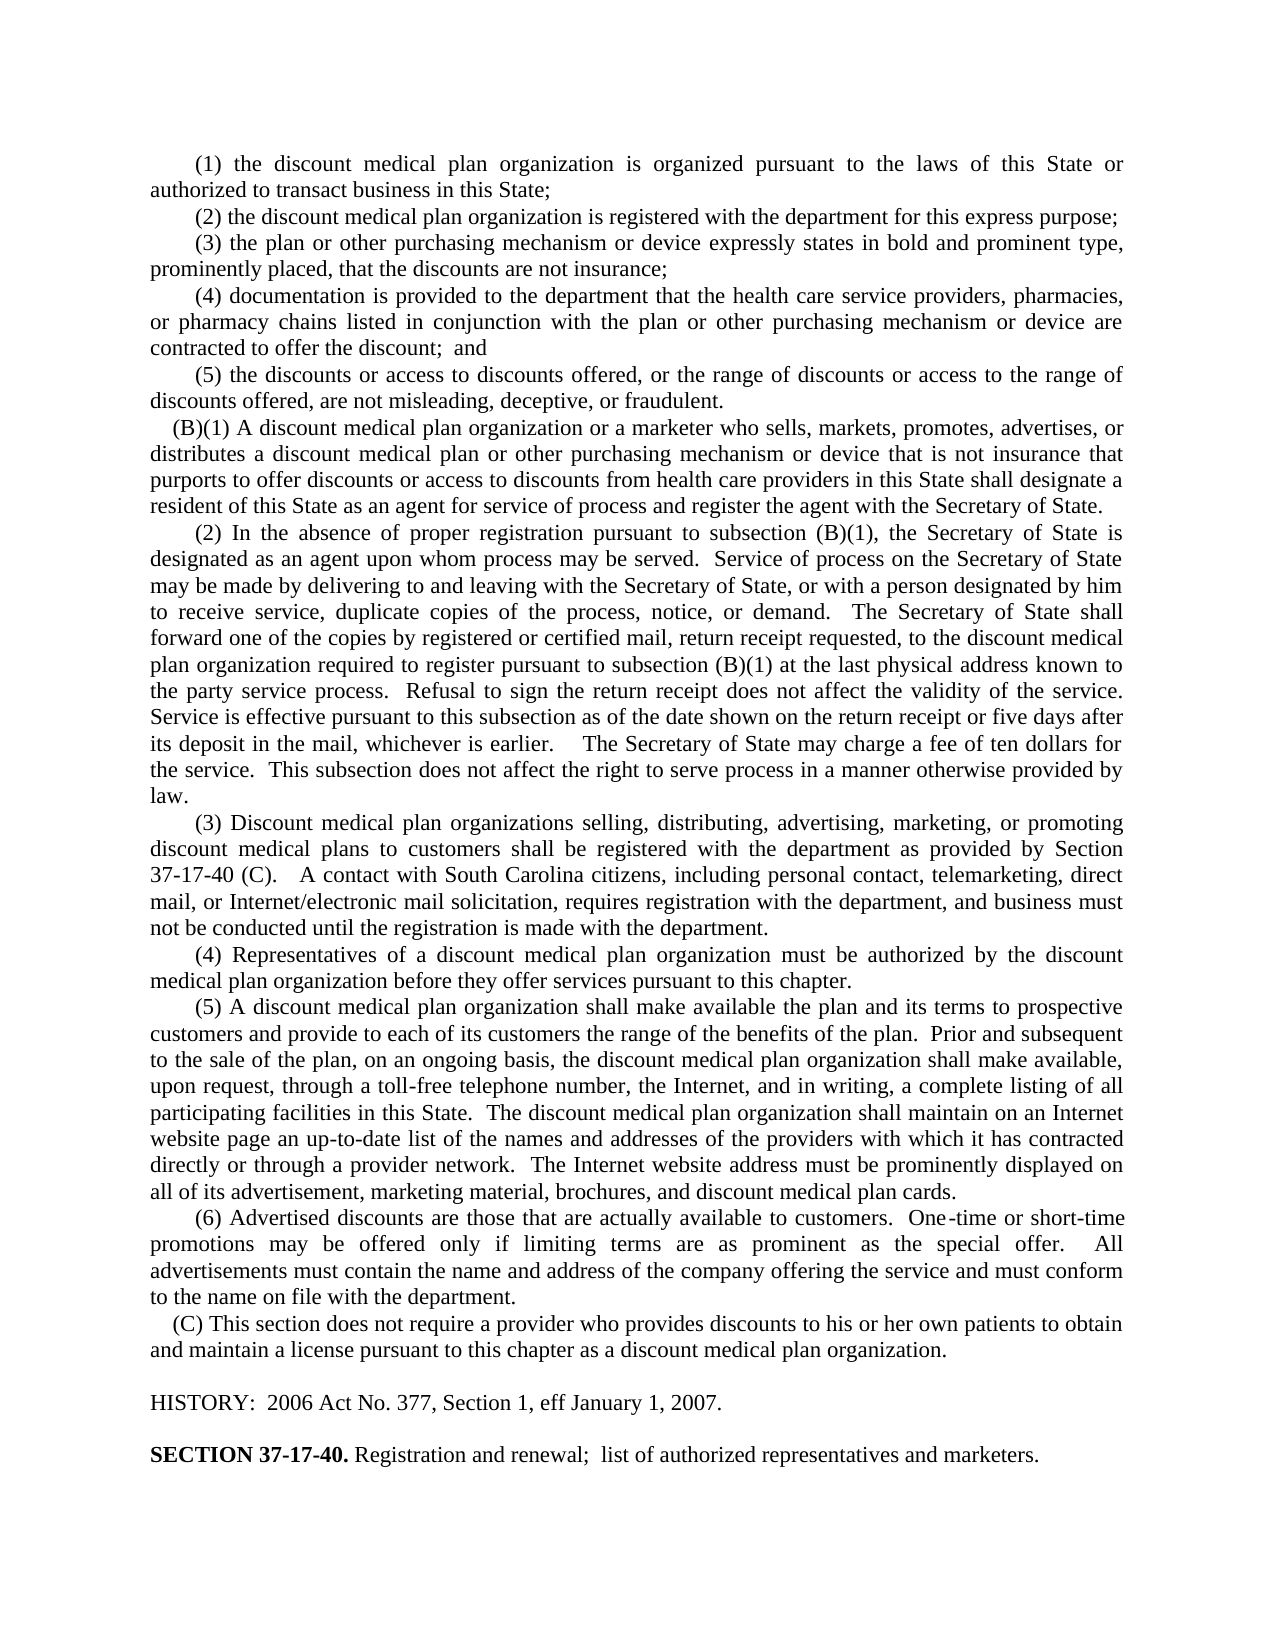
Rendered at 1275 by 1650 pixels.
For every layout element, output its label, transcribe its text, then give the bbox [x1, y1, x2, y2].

text (B)(1) A discount medical plan organization or a marketer who sells, markets, promotes, advertises, or distributes a discount medical plan or other purchasing mechanism or device that is not insurance that purports to offer discounts or access to discounts from health care providers in this State shall designate a resident of this State as an agent for service of process and register the agent with the Secretary of State. [150, 413, 1125, 519]
text (5) A discount medical plan organization shall make available the plan and its terms to prospective customers and provide to each of its customers the range of the benefits of the plan. Prior and subsequent to the sale of the plan, on an ongoing basis, the discount medical plan organization shall make available, upon request, through a toll-free telephone number, the Internet, and in writing, a complete listing of all participating facilities in this State. The discount medical plan organization shall maintain on an Internet website page an up-to-date list of the names and addresses of the providers with which it has contracted directly or through a provider network. The Internet website address must be prominently displayed on all of its advertisement, marketing material, brochures, and discount medical plan cards. [150, 993, 1125, 1204]
text (C) This section does not require a provider who provides discounts to his or her own patients to obtain and maintain a license pursuant to this chapter as a discount medical plan organization. [150, 1309, 1125, 1362]
text (2) In the absence of proper registration pursuant to subsection (B)(1), the Secretary of State is designated as an agent upon whom process may be served. Service of process on the Secretary of State may be made by delivering to and leaving with the Secretary of State, or with a person designated by him to receive service, duplicate copies of the process, notice, or demand. The Secretary of State shall forward one of the copies by registered or certified mail, return receipt requested, to the discount medical plan organization required to register pursuant to subsection (B)(1) at the last physical address known to the party service process. Refusal to sign the return receipt does not affect the validity of the service. Service is effective pursuant to this subsection as of the date shown on the return receipt or five days after its deposit in the mail, whichever is earlier. The Secretary of State may charge a fee of ten dollars for the service. This subsection does not affect the right to serve process in a manner otherwise provided by law. [150, 519, 1125, 809]
text SECTION 37-17-40. Registration and renewal; list of authorized representatives and marketers. [150, 1441, 1125, 1468]
text (3) the plan or other purchasing mechanism or device expressly states in bold and prominent type, prominently placed, that the discounts are not insurance; [150, 229, 1125, 282]
text (2) the discount medical plan organization is registered with the department for this express purpose; [150, 203, 1125, 229]
text (4) Representatives of a discount medical plan organization must be authorized by the discount medical plan organization before they offer services pursuant to this chapter. [150, 941, 1125, 993]
text HISTORY: 2006 Act No. 377, Section 1, eff January 1, 2007. [150, 1389, 1125, 1415]
text (4) documentation is provided to the department that the health care service providers, pharmacies, or pharmacy chains listed in conjunction with the plan or other purchasing mechanism or device are contracted to offer the discount; and [150, 282, 1125, 361]
text (3) Discount medical plan organizations selling, distributing, advertising, marketing, or promoting discount medical plans to customers shall be registered with the department as provided by Section 37-17-40 (C). A contact with South Carolina citizens, including personal contact, telemarketing, direct mail, or Internet/electronic mail solicitation, requires registration with the department, and business must not be conducted until the registration is made with the department. [150, 809, 1125, 941]
text (6) Advertised discounts are those that are actually available to customers. One-time or short-time promotions may be offered only if limiting terms are as prominent as the special offer. All advertisements must contain the name and address of the company offering the service and must conform to the name on file with the department. [150, 1204, 1125, 1309]
text (1) the discount medical plan organization is organized pursuant to the laws of this State or authorized to transact business in this State; [150, 150, 1125, 203]
text (5) the discounts or access to discounts offered, or the range of discounts or access to the range of discounts offered, are not misleading, deceptive, or fraudulent. [150, 361, 1125, 413]
